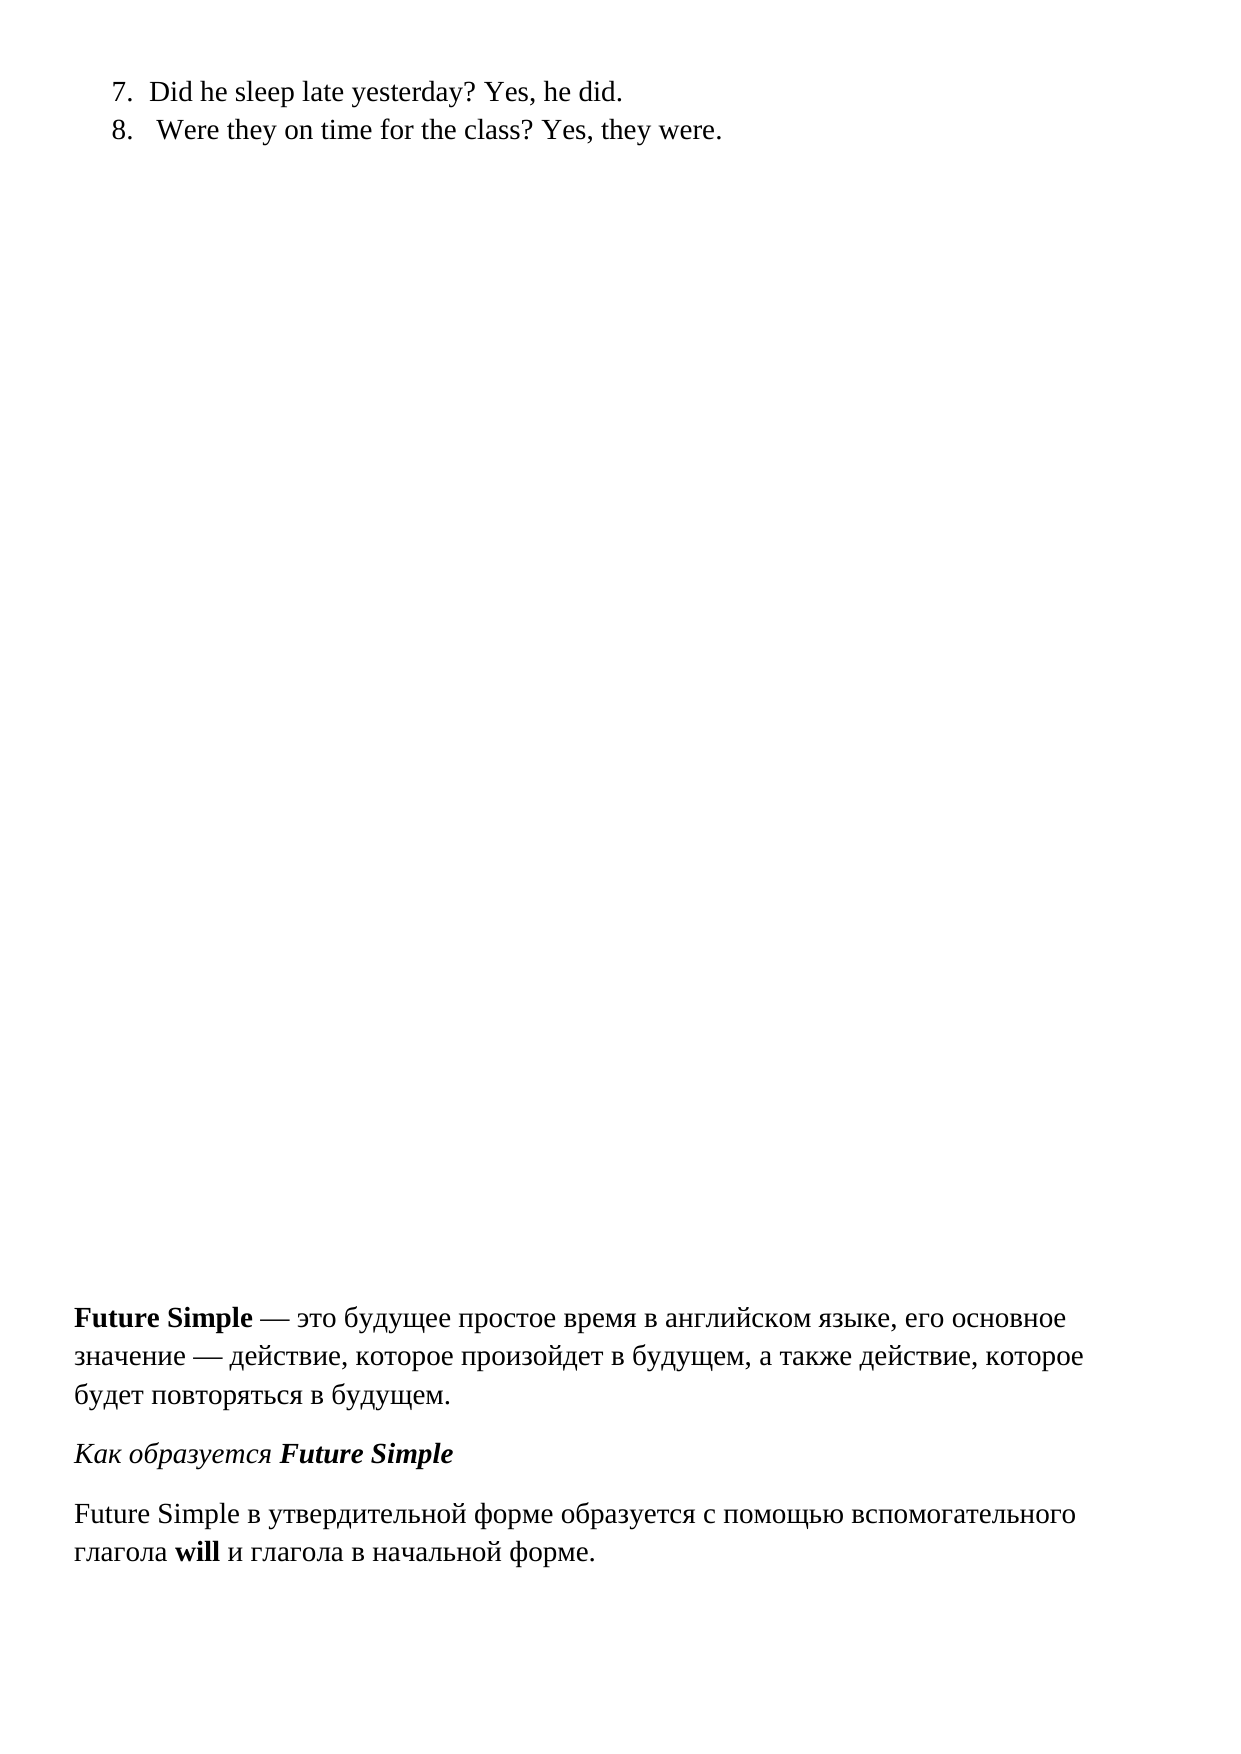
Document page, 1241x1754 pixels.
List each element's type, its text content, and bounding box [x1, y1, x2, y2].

text Как образуется Future Simple [74, 1436, 1152, 1470]
text Future Simple — это будущее простое время в английском языке, его основное значение — действие, которое произойдет в будущем, а также действие, которое будет повторяться в будущем. [74, 1300, 1152, 1411]
list Were they on time for the class? Yes, they were. [111, 112, 1152, 146]
text Future Simple в утвердительной форме образуется с помощью вспомогательного глагола will и глагола в начальной форме. [74, 1496, 1152, 1568]
list Did he sleep late yesterday? Yes, he did. [111, 74, 1152, 107]
